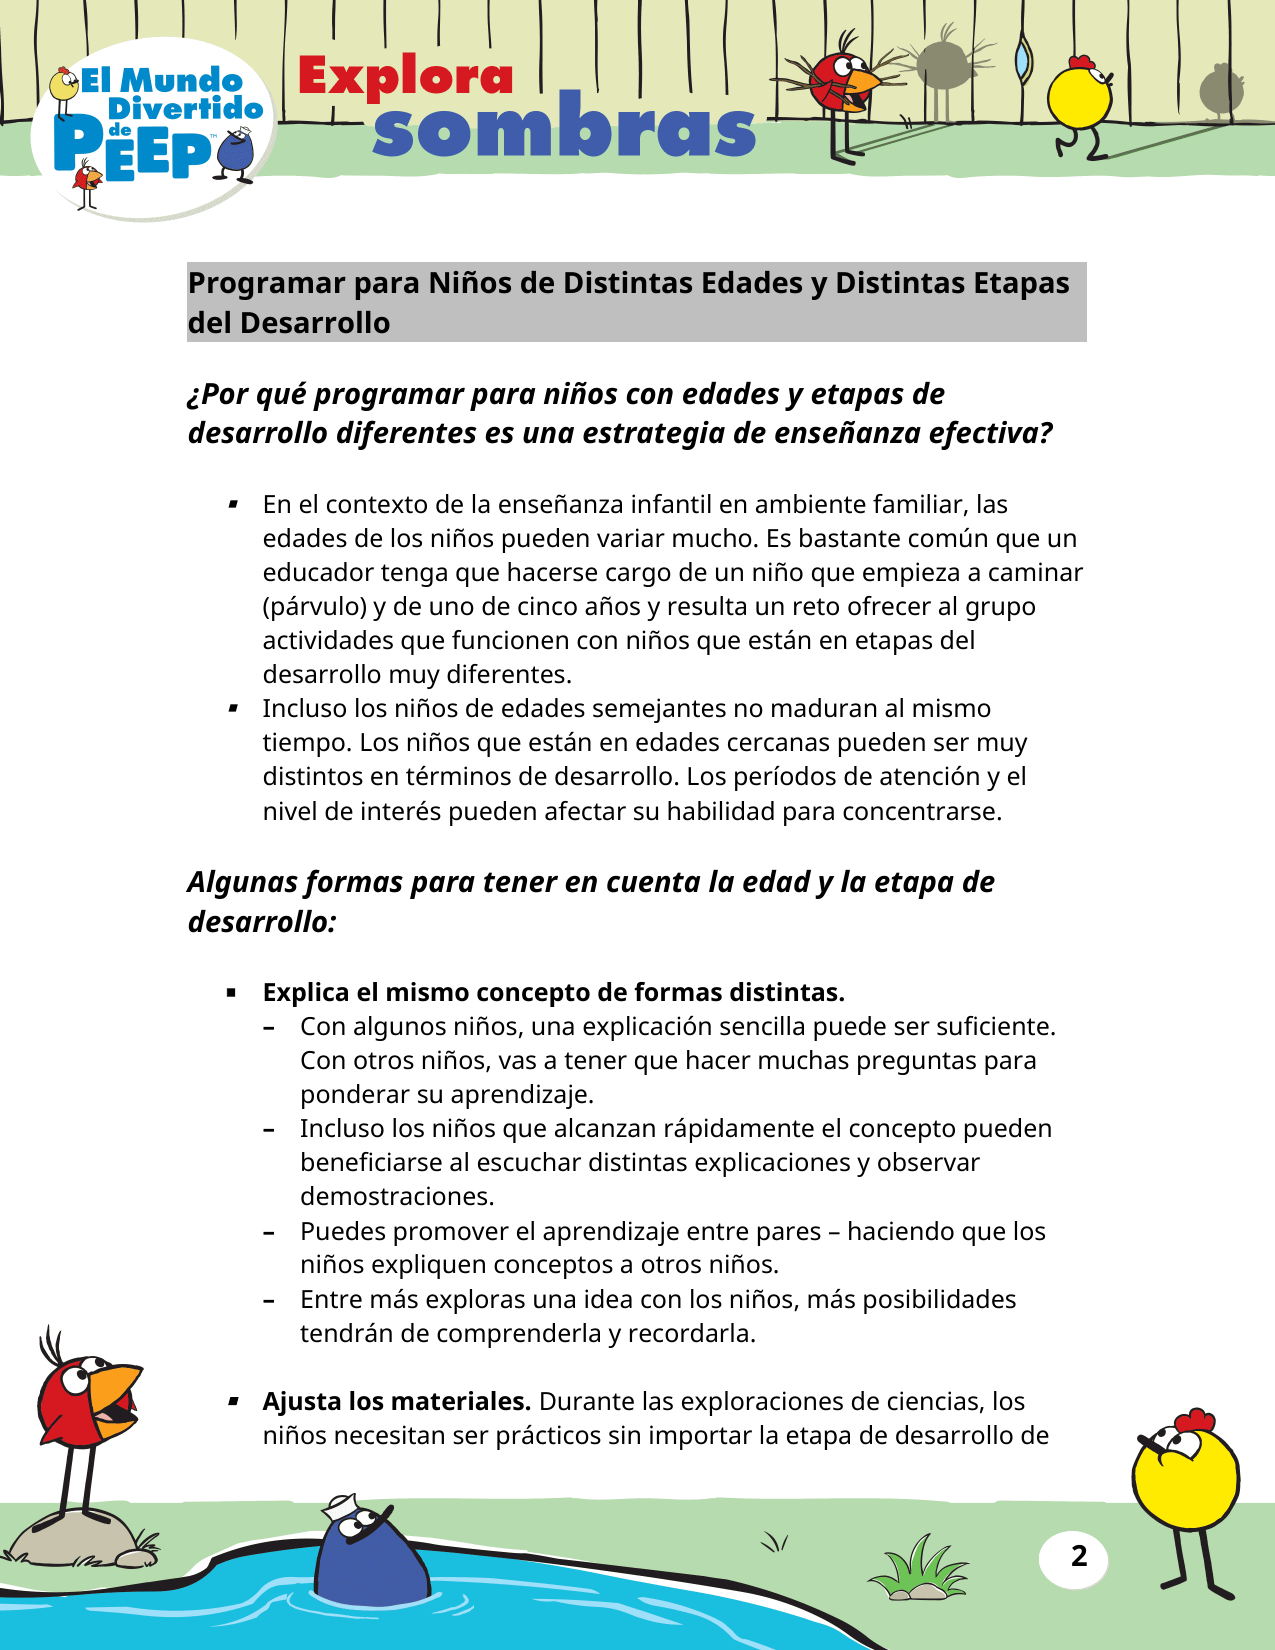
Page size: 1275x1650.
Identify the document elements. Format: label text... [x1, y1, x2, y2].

list En el contexto de la enseñanza infantil en ambiente familiar, las edades de los niños pueden variar mucho. Es bastante común que un educador tenga que hacerse cargo de un niño que empieza a caminar (párvulo) y de uno de cinco años y resulta un reto ofrecer al grupo actividades que funcionen con niños que están en etapas del desarrollo muy diferentes. [225, 487, 1087, 691]
list Con algunos niños, una explicación sencilla puede ser suficiente. Con otros niños, vas a tener que hacer muchas preguntas para ponderar su aprendizaje. [262, 1009, 1087, 1111]
list Incluso los niños de edades semejantes no maduran al mismo tiempo. Los niños que están en edades cercanas pueden ser muy distintos en términos de desarrollo. Los períodos de atención y el nivel de interés pueden afectar su habilidad para concentrarse. [225, 691, 1087, 827]
text Programar para Niños de Distintas Edades y Distintas Etapas del Desarrollo [187, 262, 1087, 342]
list Incluso los niños que alcanzan rápidamente el concepto pueden beneficiarse al escuchar distintas explicaciones y observar demostraciones. [262, 1111, 1087, 1213]
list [225, 1383, 1087, 1452]
text Algunas formas para tener en cuenta la edad y la etapa de desarrollo: [187, 861, 1087, 941]
text ¿Por qué programar para niños con edades y etapas de desarrollo diferentes es una estrategia de enseñanza efectiva? [187, 373, 1087, 452]
list Explica el mismo concepto de formas distintas. [225, 975, 1087, 1009]
list Puedes promover el aprendizaje entre pares – haciendo que los niños expliquen conceptos a otros niños. [262, 1213, 1087, 1281]
picture [0, 0, 1275, 1650]
list Entre más exploras una idea con los niños, más posibilidades tendrán de comprenderla y recordarla. [262, 1281, 1087, 1349]
